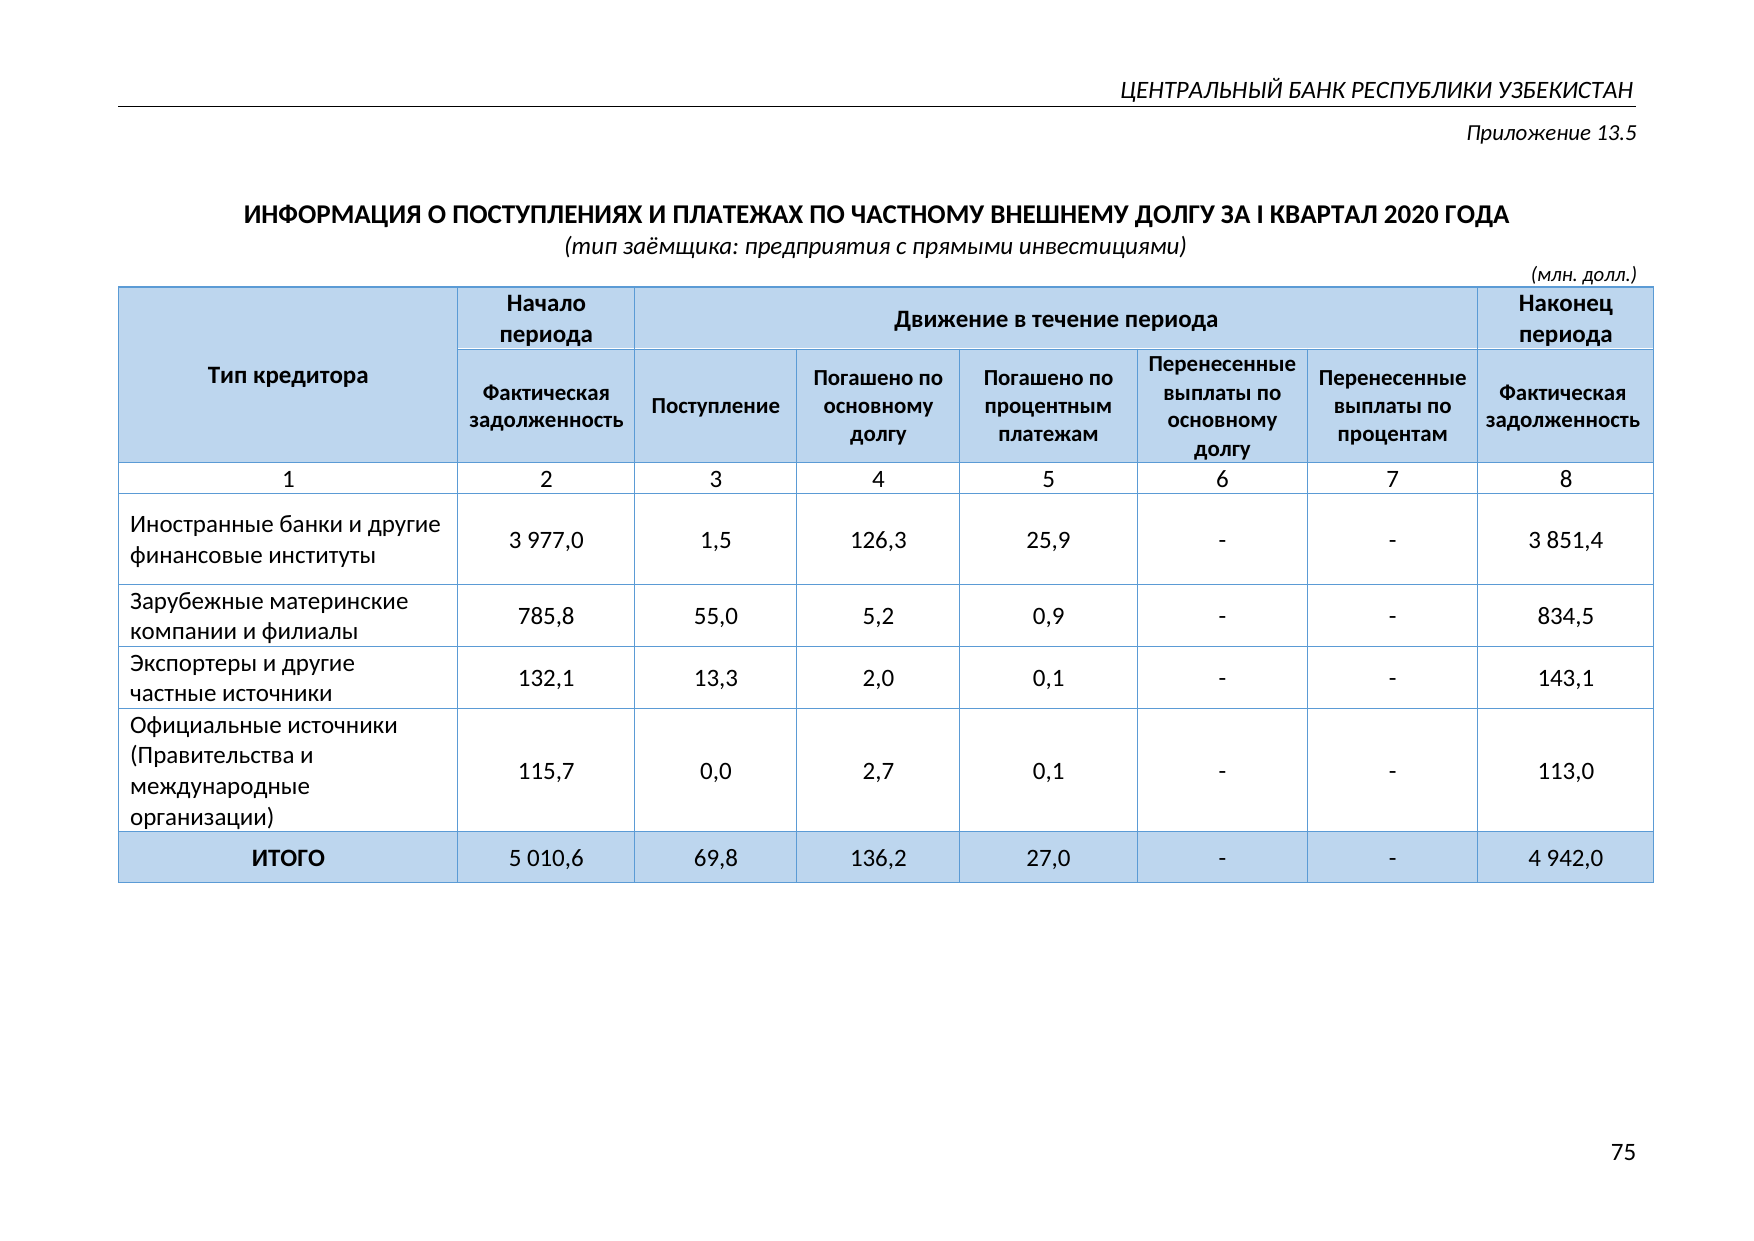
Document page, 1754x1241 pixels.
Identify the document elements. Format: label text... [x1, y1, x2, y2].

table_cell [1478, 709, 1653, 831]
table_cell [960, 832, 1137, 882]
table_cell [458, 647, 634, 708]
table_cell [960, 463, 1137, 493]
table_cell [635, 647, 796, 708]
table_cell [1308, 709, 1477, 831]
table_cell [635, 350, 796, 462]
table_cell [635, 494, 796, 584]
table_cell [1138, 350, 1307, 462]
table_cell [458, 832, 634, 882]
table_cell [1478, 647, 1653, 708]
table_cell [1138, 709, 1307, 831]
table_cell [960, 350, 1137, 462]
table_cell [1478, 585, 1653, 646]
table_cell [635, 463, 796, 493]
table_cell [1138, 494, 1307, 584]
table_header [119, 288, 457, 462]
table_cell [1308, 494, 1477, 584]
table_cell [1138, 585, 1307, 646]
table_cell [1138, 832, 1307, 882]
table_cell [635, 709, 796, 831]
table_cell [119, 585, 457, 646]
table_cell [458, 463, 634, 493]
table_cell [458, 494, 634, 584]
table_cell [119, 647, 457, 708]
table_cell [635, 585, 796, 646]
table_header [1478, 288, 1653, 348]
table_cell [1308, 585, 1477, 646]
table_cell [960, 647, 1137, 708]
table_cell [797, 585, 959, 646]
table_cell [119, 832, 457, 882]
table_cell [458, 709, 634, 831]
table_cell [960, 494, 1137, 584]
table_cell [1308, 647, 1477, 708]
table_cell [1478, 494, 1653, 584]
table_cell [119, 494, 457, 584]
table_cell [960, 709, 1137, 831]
text Приложение 13.5 [118, 118, 1639, 146]
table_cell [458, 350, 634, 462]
text ИНФОРМАЦИЯ О ПОСТУПЛЕНИЯХ И ПЛАТЕЖАХ ПО ЧАСТНОМУ ВНЕШНЕМУ ДОЛГУ ЗА I КВАРТАЛ 2020 ГОДА (тип заёмщика: предприятия с прямыми инвестициями) [118, 197, 1636, 261]
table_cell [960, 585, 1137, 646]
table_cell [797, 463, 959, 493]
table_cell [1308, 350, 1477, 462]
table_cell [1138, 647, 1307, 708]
text (млн. долл.) [118, 261, 1639, 286]
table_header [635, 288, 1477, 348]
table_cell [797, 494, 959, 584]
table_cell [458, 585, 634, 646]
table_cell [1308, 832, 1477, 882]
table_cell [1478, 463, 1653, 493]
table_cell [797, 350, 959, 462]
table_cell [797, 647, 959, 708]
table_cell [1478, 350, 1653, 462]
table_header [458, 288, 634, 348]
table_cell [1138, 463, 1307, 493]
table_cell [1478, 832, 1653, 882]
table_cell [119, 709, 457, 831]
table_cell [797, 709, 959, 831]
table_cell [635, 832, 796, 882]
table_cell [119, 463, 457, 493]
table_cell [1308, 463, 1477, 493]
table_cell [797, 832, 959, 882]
